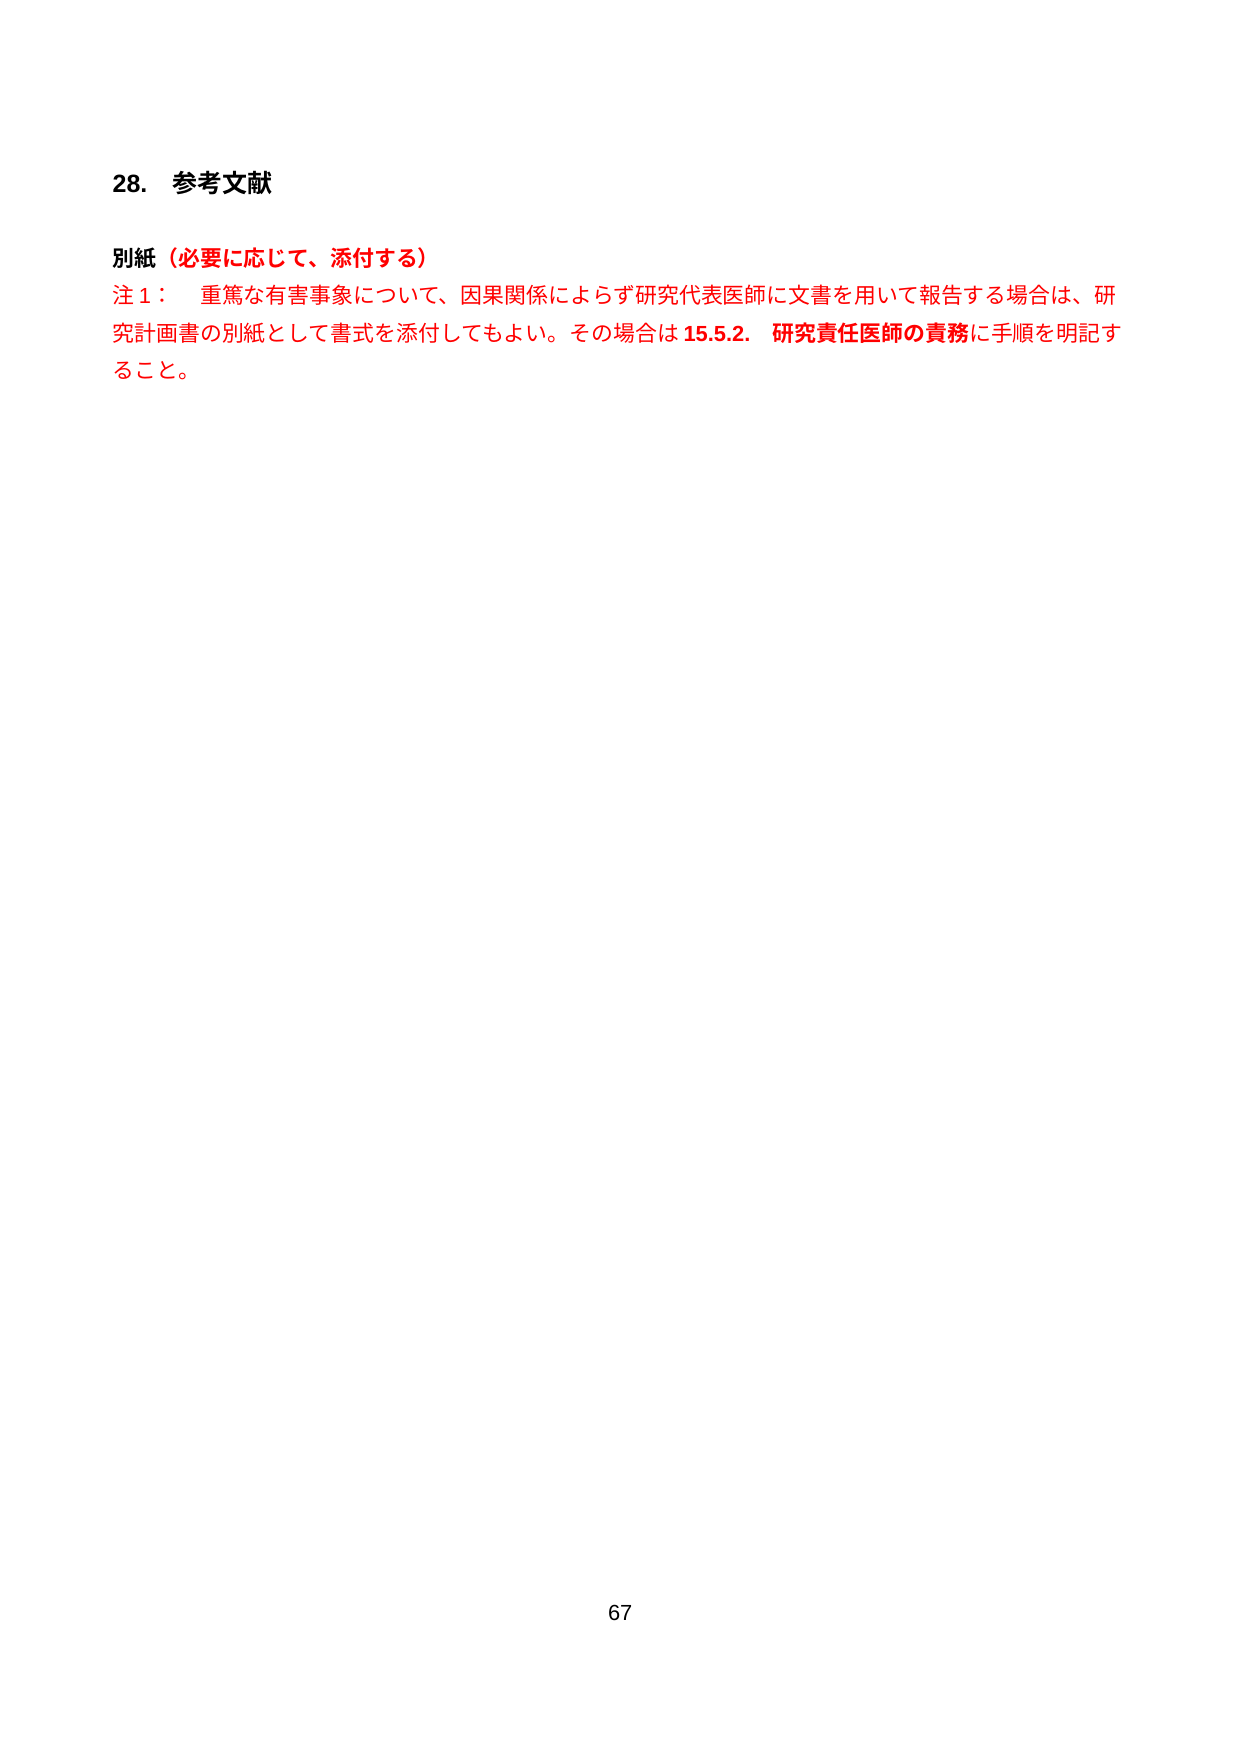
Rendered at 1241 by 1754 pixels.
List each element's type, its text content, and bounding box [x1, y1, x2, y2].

text 別紙（必要に応じて、添付する） [112, 238, 1128, 275]
subtitle 28. 参考文献 [112, 163, 1128, 200]
text 注1： 重篤な有害事象について、因果関係によらず研究代表医師に文書を用いて報告する場合は、研究計画書の別紙として書式を添付してもよい。その場合は15.5.2. 研究責任医師の責務に手順を明記すること。 [112, 275, 1128, 388]
